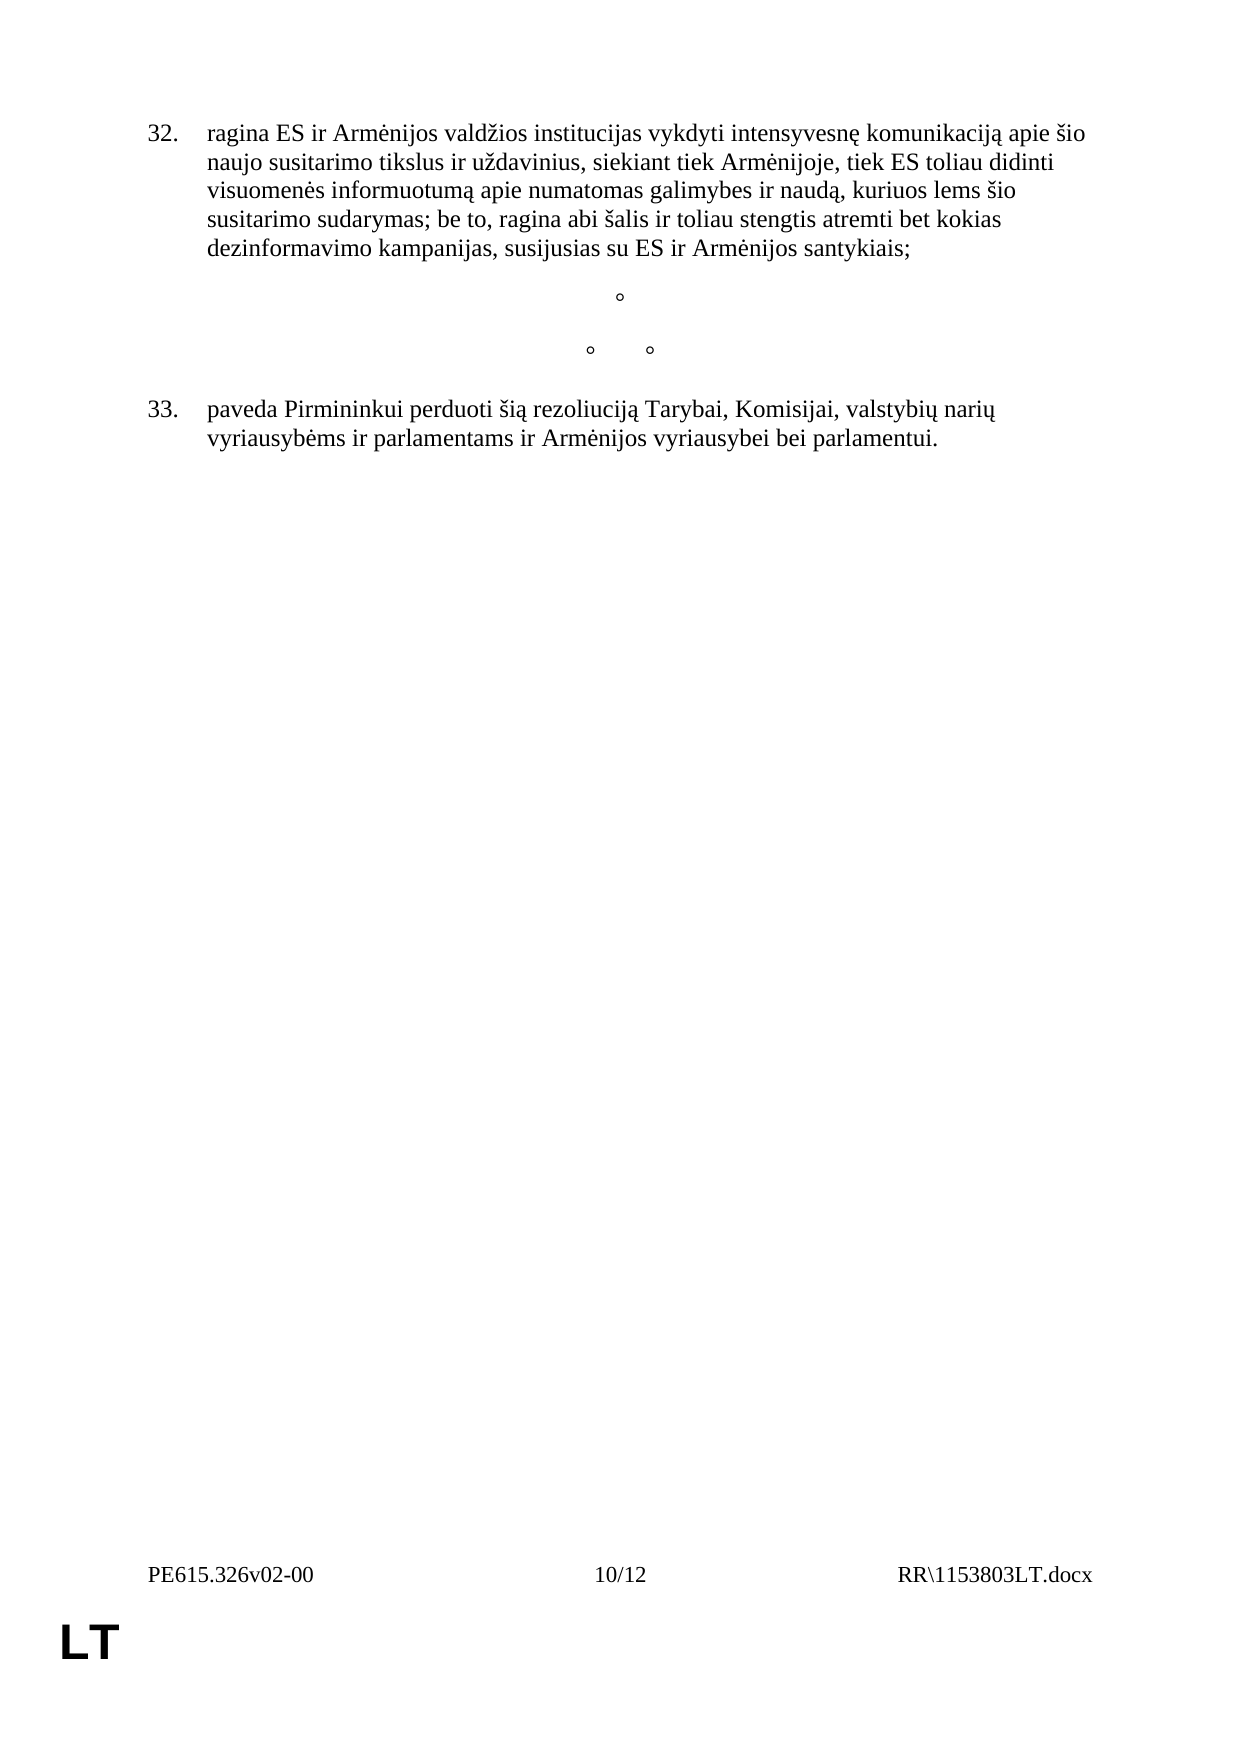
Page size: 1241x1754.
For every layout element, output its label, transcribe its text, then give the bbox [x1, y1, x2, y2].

text ° [147, 287, 1092, 316]
text 33. paveda Pirmininkui perduoti šią rezoliuciją Tarybai, Komisijai, valstybių narių vyriausybėms ir parlamentams ir Armėnijos vyriausybei bei parlamentui. [147, 394, 1092, 452]
text 32. ragina ES ir Armėnijos valdžios institucijas vykdyti intensyvesnę komunikaciją apie šio naujo susitarimo tikslus ir uždavinius, siekiant tiek Armėnijoje, tiek ES toliau didinti visuomenės informuotumą apie numatomas galimybes ir naudą, kuriuos lems šio susitarimo sudarymas; be to, ragina abi šalis ir toliau stengtis atremti bet kokias dezinformavimo kampanijas, susijusias su ES ir Armėnijos santykiais; [147, 118, 1092, 262]
text ° ° [147, 341, 1092, 369]
